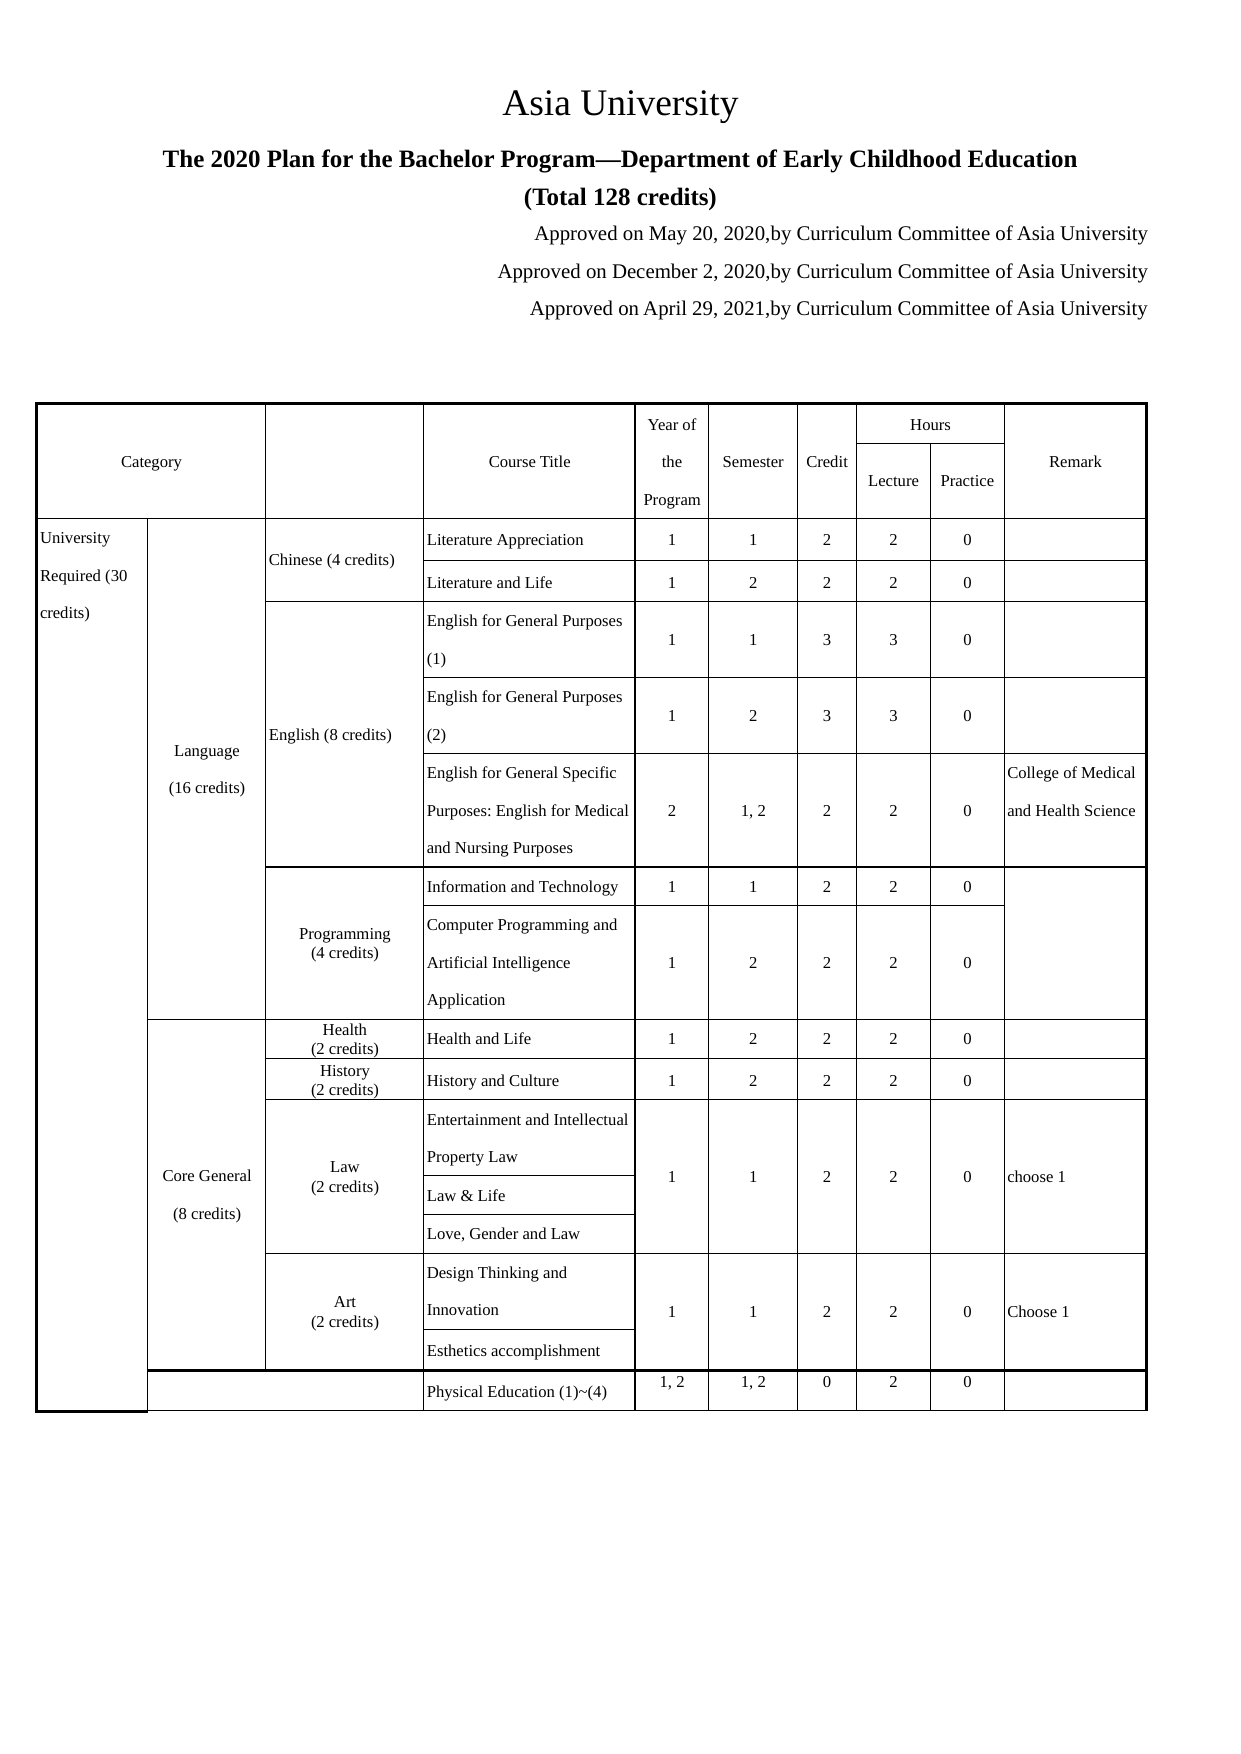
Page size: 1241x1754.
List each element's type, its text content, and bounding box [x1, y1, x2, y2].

table_cell 0 [931, 1059, 1004, 1099]
table_cell 2 [709, 678, 797, 753]
table_cell History (2 credits) [266, 1059, 423, 1099]
table_cell 2 [798, 754, 856, 866]
table_cell [1005, 1059, 1145, 1099]
table_cell 1, 2 [709, 1372, 797, 1410]
table_cell 0 [931, 906, 1004, 1018]
table_cell 1 [636, 906, 708, 1018]
table_cell 3 [798, 602, 856, 677]
table_cell 2 [857, 1020, 930, 1058]
text Approved on December 2, 2020,by Curriculum Committee of Asia University [81, 252, 1148, 290]
table_header Semester [709, 405, 797, 518]
table_cell 0 [931, 1020, 1004, 1058]
table_cell 2 [709, 1020, 797, 1058]
table_cell 3 [798, 678, 856, 753]
text The 2020 Plan for the Bachelor Program—Department of Early Childhood Education [89, 140, 1152, 177]
table_cell [1005, 1372, 1145, 1410]
text (Total 128 credits) [89, 177, 1152, 215]
table_cell Law (2 credits) [266, 1100, 423, 1252]
table_cell 2 [857, 868, 930, 905]
table_cell 2 [857, 519, 930, 560]
table_cell 2 [798, 1100, 856, 1252]
table_cell Health (2 credits) [266, 1020, 423, 1058]
table_cell 2 [798, 1020, 856, 1058]
table_cell Practice [931, 444, 1004, 518]
table_cell 1, 2 [636, 1372, 708, 1410]
table_cell 0 [931, 1372, 1004, 1410]
table_cell Law & Life [424, 1176, 634, 1214]
table_cell 0 [931, 754, 1004, 866]
table_cell 1 [636, 1254, 708, 1369]
table_cell 1 [636, 602, 708, 677]
table_cell English for General Specific Purposes: English for Medical and Nursing Purposes [424, 754, 634, 866]
table_cell 0 [931, 678, 1004, 753]
table_cell Entertainment and Intellectual Property Law [424, 1100, 634, 1175]
table_header Remark [1005, 405, 1145, 518]
table_header Course Title [424, 405, 634, 518]
table_cell Design Thinking and Innovation [424, 1254, 634, 1328]
table_cell 2 [798, 561, 856, 601]
table_header [266, 405, 423, 518]
table_cell 0 [931, 561, 1004, 601]
table_cell Literature Appreciation [424, 519, 634, 560]
table_cell 1 [709, 602, 797, 677]
table_cell Literature and Life [424, 561, 634, 601]
table_cell University Required (30 credits) [38, 519, 147, 1410]
table_cell [1005, 519, 1145, 560]
table_cell [1005, 561, 1145, 601]
table_cell 2 [857, 906, 930, 1018]
table_cell 0 [931, 602, 1004, 677]
table_cell 2 [798, 906, 856, 1018]
table_cell 3 [857, 678, 930, 753]
table_cell 1 [636, 1100, 708, 1252]
table_cell Art (2 credits) [266, 1254, 423, 1369]
table_cell Programming (4 credits) [266, 868, 423, 1018]
table_cell 2 [857, 1372, 930, 1410]
table_cell [1005, 678, 1145, 753]
table_cell 2 [857, 1059, 930, 1099]
table_cell [1005, 868, 1145, 1018]
table_cell Esthetics accomplishment [424, 1330, 634, 1369]
table_cell 1 [709, 1100, 797, 1252]
table_cell 1 [709, 1254, 797, 1369]
table_cell English (8 credits) [266, 602, 423, 866]
table_cell 2 [857, 1254, 930, 1369]
table_cell Lecture [857, 444, 930, 518]
table_header Year of the Program [636, 405, 708, 518]
table_cell Physical Education (1)~(4) [424, 1372, 634, 1410]
text Approved on May 20, 2020,by Curriculum Committee of Asia University [81, 215, 1148, 252]
table_cell 1 [636, 519, 708, 560]
table_cell Computer Programming and Artificial Intelligence Application [424, 906, 634, 1018]
table_cell 0 [931, 519, 1004, 560]
table_cell English for General Purposes (2) [424, 678, 634, 753]
table_cell 1 [636, 868, 708, 905]
table_cell 2 [798, 519, 856, 560]
table_cell 1 [636, 561, 708, 601]
table_cell History and Culture [424, 1059, 634, 1099]
table_cell [1005, 1020, 1145, 1058]
table_header Category [38, 405, 265, 518]
table_cell Chinese (4 credits) [266, 519, 423, 601]
table_cell 2 [798, 1254, 856, 1369]
table_cell College of Medical and Health Science [1005, 754, 1145, 866]
table_header Hours [857, 405, 1004, 443]
table_cell 2 [709, 561, 797, 601]
table_cell 2 [636, 754, 708, 866]
table_cell Health and Life [424, 1020, 634, 1058]
table_cell 2 [709, 906, 797, 1018]
table_cell 3 [857, 602, 930, 677]
table_cell 1 [636, 1020, 708, 1058]
table_cell English for General Purposes (1) [424, 602, 634, 677]
table_cell [1005, 602, 1145, 677]
table_cell 0 [931, 1100, 1004, 1252]
table_cell 1 [709, 519, 797, 560]
table_cell 0 [931, 868, 1004, 905]
table_cell 1 [636, 678, 708, 753]
text Asia University [89, 65, 1152, 140]
table_cell 2 [857, 1100, 930, 1252]
text Approved on April 29, 2021,by Curriculum Committee of Asia University [81, 290, 1148, 327]
table_cell 2 [798, 868, 856, 905]
table_cell 0 [798, 1372, 856, 1410]
table_cell 2 [798, 1059, 856, 1099]
table_cell Core General (8 credits) [148, 1020, 265, 1369]
table_cell [148, 1372, 423, 1410]
table_cell 1 [636, 1059, 708, 1099]
table_cell 2 [857, 754, 930, 866]
table_cell 1 [709, 868, 797, 905]
table_cell Love, Gender and Law [424, 1215, 634, 1252]
table_cell 1, 2 [709, 754, 797, 866]
table_header Credit [798, 405, 856, 518]
table_cell 2 [709, 1059, 797, 1099]
table_cell Language (16 credits) [148, 519, 265, 1018]
table_cell 0 [931, 1254, 1004, 1369]
table_cell choose 1 [1005, 1100, 1145, 1252]
table_cell 2 [857, 561, 930, 601]
table_cell Information and Technology [424, 868, 634, 905]
table_cell Choose 1 [1005, 1254, 1145, 1369]
